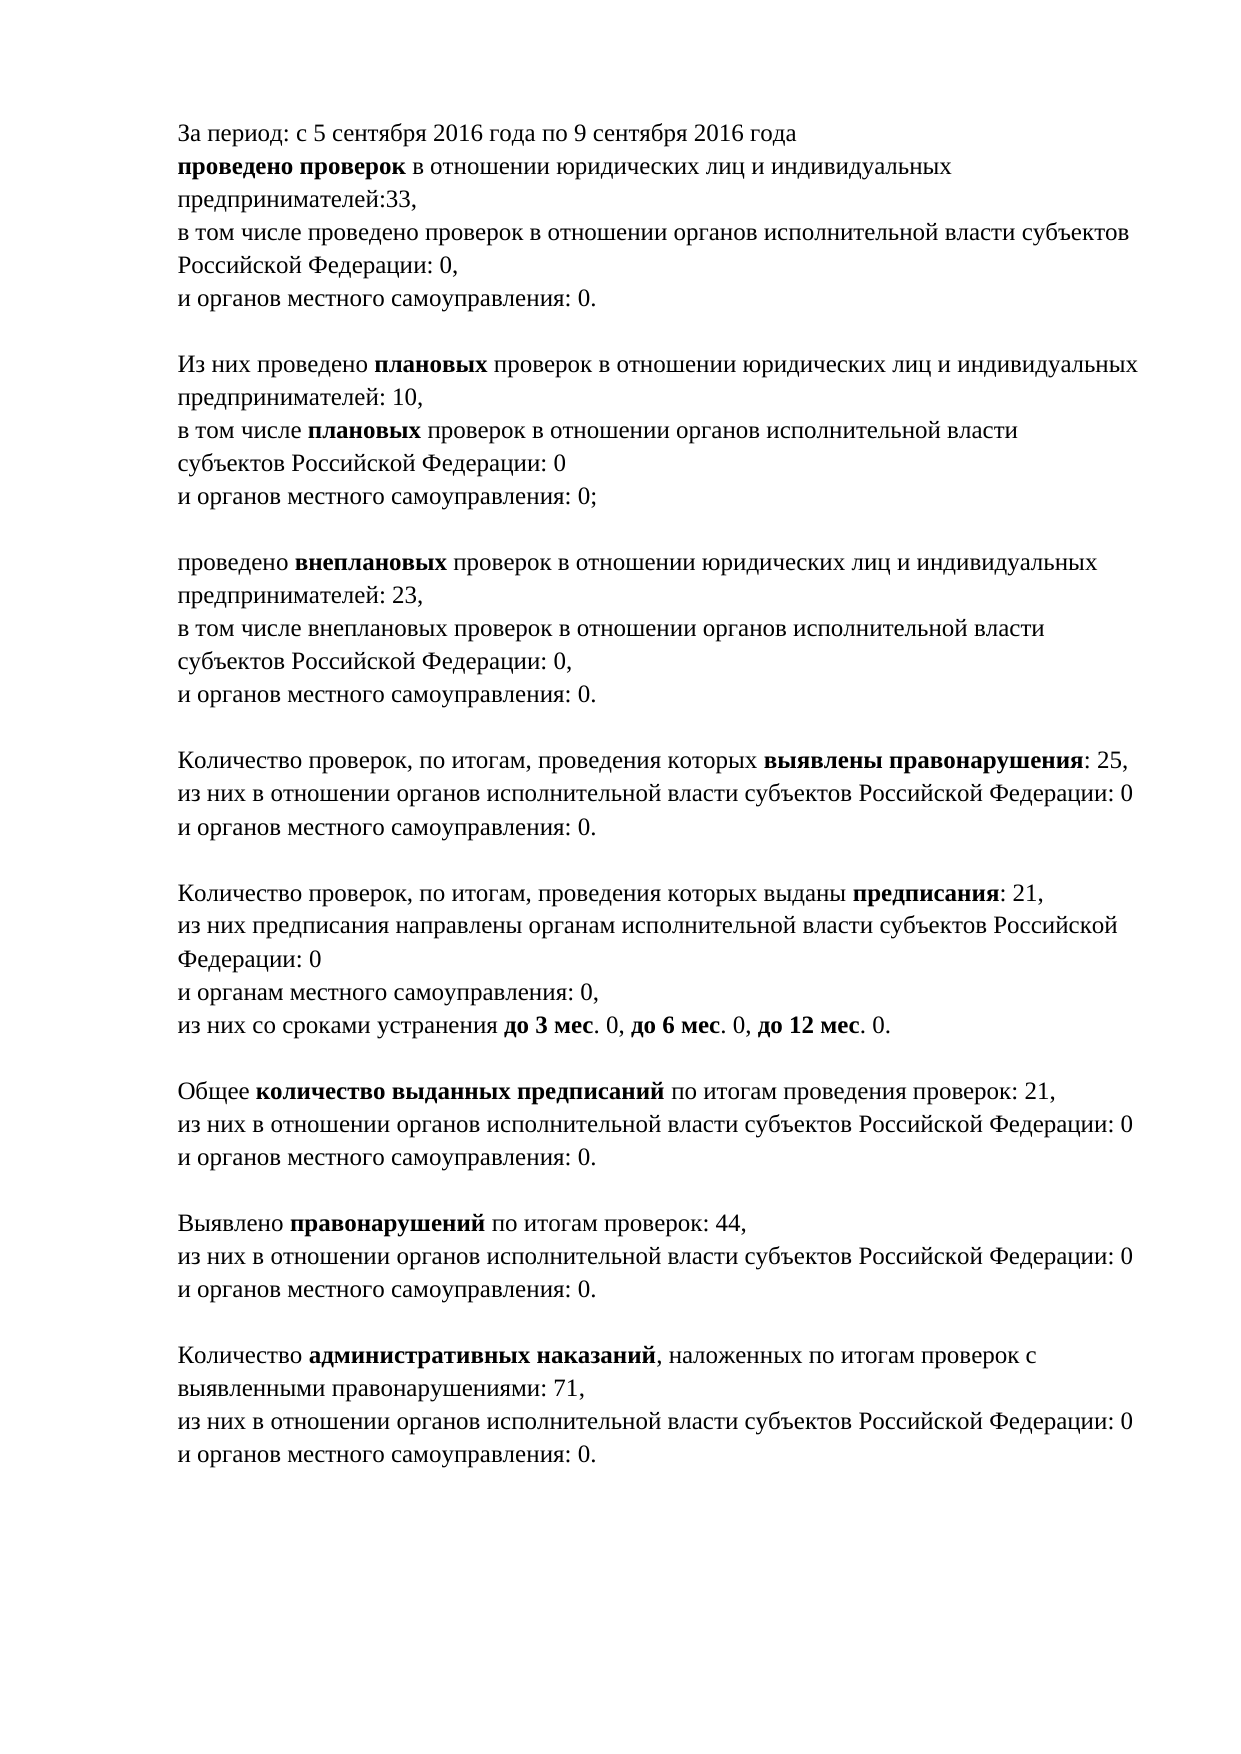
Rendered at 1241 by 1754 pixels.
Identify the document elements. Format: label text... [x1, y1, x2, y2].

text из них в отношении органов исполнительной власти субъектов Российской Федерации: 0 [177, 1406, 1152, 1435]
text Выявлено правонарушений по итогам проверок: 44, [177, 1208, 1152, 1237]
text из них в отношении органов исполнительной власти субъектов Российской Федерации: 0 [177, 1241, 1152, 1269]
text в том числе плановых проверок в отношении органов исполнительной власти [177, 415, 1152, 444]
text предпринимателей:33, [177, 184, 1152, 213]
text проведено проверок в отношении юридических лиц и индивидуальных [177, 151, 1152, 180]
text из них в отношении органов исполнительной власти субъектов Российской Федерации: 0 [177, 1109, 1152, 1137]
text и органов местного самоуправления: 0. [177, 812, 1152, 840]
text из них в отношении органов исполнительной власти субъектов Российской Федерации: 0 [177, 778, 1152, 807]
text Количество административных наказаний, наложенных по итогам проверок с выявленными правонарушениями: 71, [177, 1340, 1152, 1402]
text и органов местного самоуправления: 0. [177, 679, 1152, 708]
text проведено внеплановых проверок в отношении юридических лиц и индивидуальных предпринимателей: 23, [177, 547, 1152, 609]
text субъектов Российской Федерации: 0 [177, 448, 1152, 477]
text Общее количество выданных предписаний по итогам проведения проверок: 21, [177, 1076, 1152, 1104]
text За период: с 5 сентября 2016 года по 9 сентября 2016 года [177, 118, 1152, 147]
text из них предписания направлены органам исполнительной власти субъектов Российской Федерации: 0 [177, 911, 1152, 972]
text и органов местного самоуправления: 0. [177, 1439, 1152, 1468]
text Количество проверок, по итогам, проведения которых выявлены правонарушения: 25, [177, 746, 1152, 774]
text и органов местного самоуправления: 0; [177, 481, 1152, 510]
text Из них проведено плановых проверок в отношении юридических лиц и индивидуальных предпринимателей: 10, [177, 349, 1152, 411]
text Количество проверок, по итогам, проведения которых выданы предписания: 21, [177, 878, 1152, 906]
text и органов местного самоуправления: 0. [177, 283, 1152, 312]
text в том числе проведено проверок в отношении органов исполнительной власти субъектов Российской Федерации: 0, [177, 217, 1152, 279]
text и органам местного самоуправления: 0, [177, 977, 1152, 1005]
text из них со сроками устранения до 3 мес. 0, до 6 мес. 0, до 12 мес. 0. [177, 1010, 1152, 1038]
text и органов местного самоуправления: 0. [177, 1274, 1152, 1303]
text и органов местного самоуправления: 0. [177, 1142, 1152, 1171]
text в том числе внеплановых проверок в отношении органов исполнительной власти субъектов Российской Федерации: 0, [177, 613, 1152, 675]
